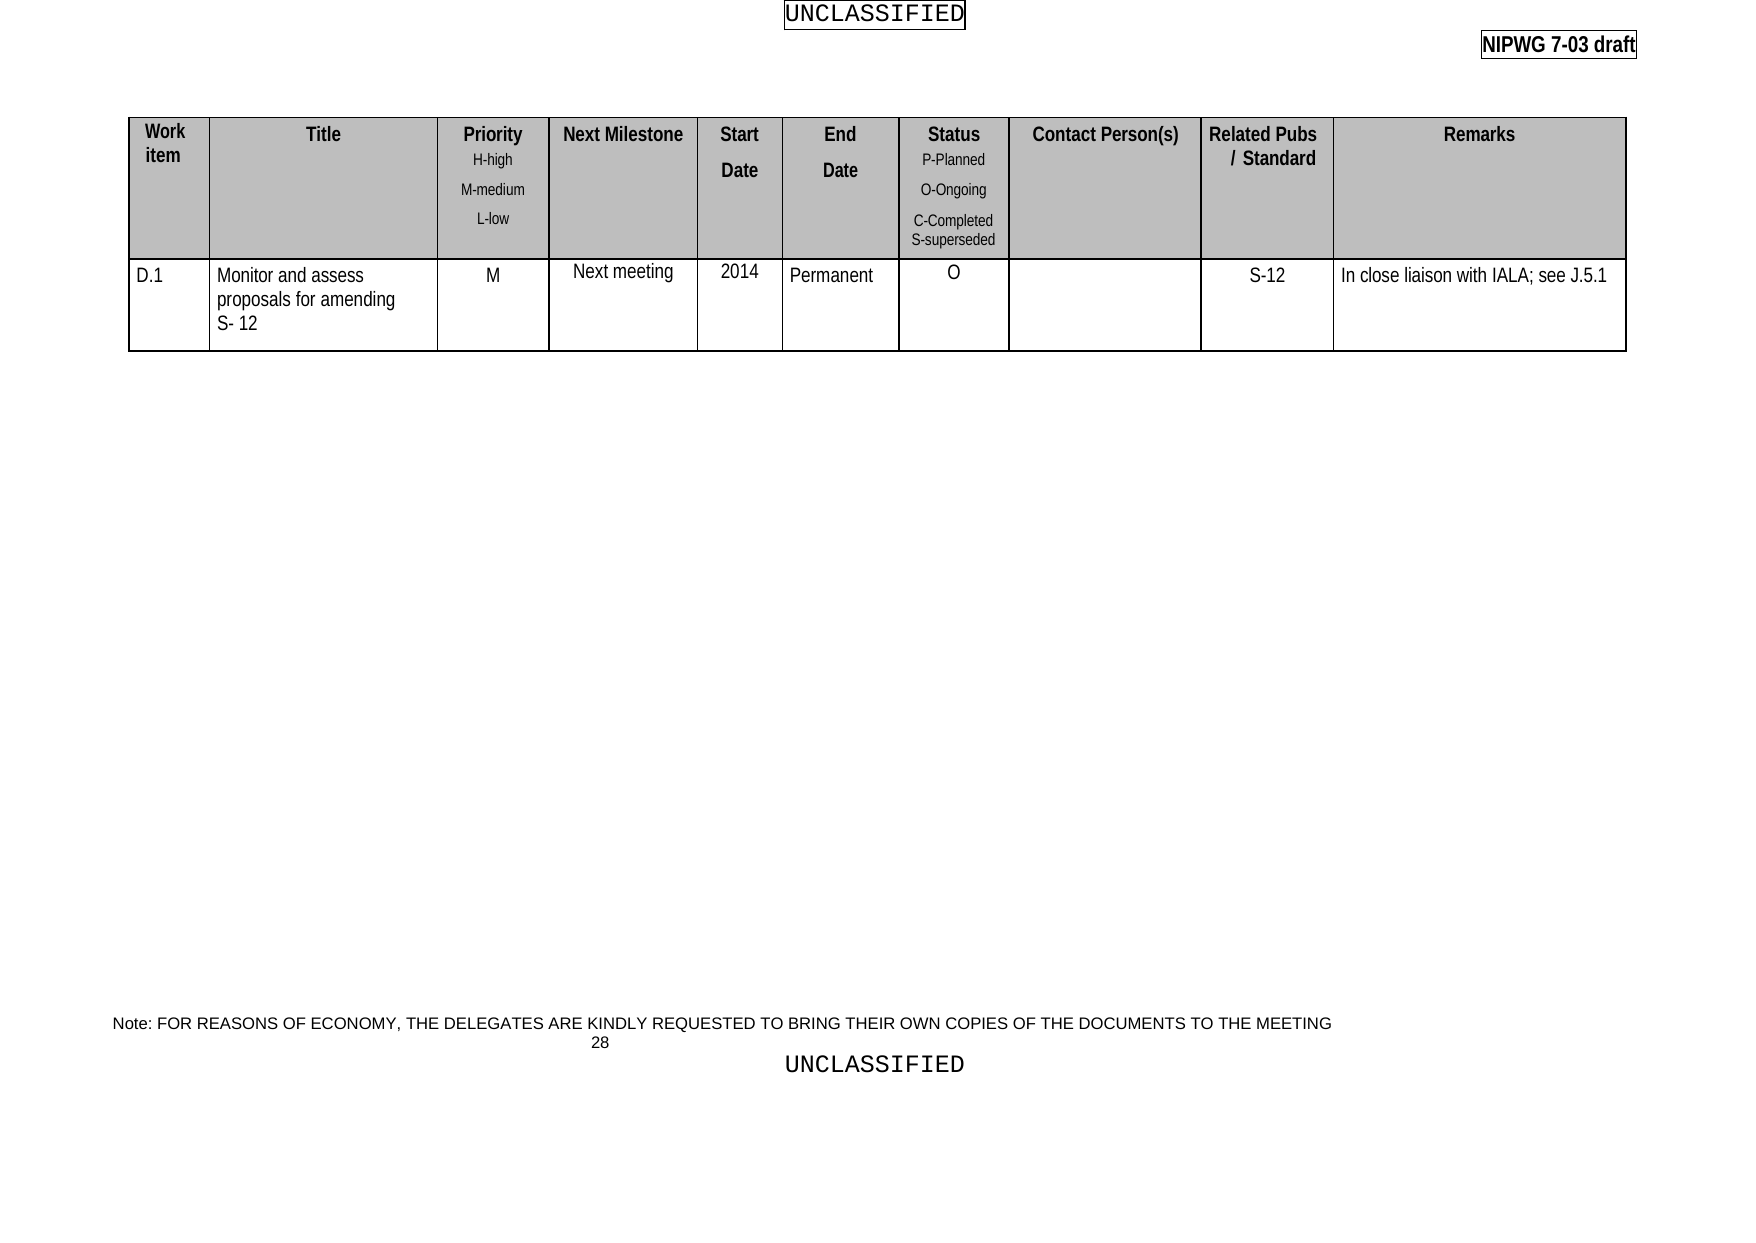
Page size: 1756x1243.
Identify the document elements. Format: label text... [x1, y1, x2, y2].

table_header Status P-Planned O-Ongoing C-Completed S-superseded [900, 118, 1008, 258]
table_header Title [210, 118, 437, 258]
table_header Priority H-high M-medium L-low [438, 118, 548, 258]
table_header Remarks [1334, 118, 1625, 258]
table_cell Monitor and assess proposals for amending S- 12 [210, 260, 437, 350]
table_cell Permanent [783, 260, 898, 350]
table_header Start Date [698, 118, 782, 258]
table_header Work item [130, 118, 209, 258]
table_header End Date [783, 118, 898, 258]
table_header Contact Person(s) [1010, 118, 1200, 258]
table_cell D.1 [130, 260, 209, 350]
table_header Next Milestone [550, 118, 697, 258]
table_cell [1010, 260, 1200, 350]
table_header Related Pubs / Standard [1202, 118, 1333, 258]
table_cell 2014 [698, 260, 782, 350]
table_cell S-12 [1202, 260, 1333, 350]
table_cell O [900, 260, 1008, 350]
table_cell M [438, 260, 548, 350]
table_cell Next meeting [550, 260, 697, 350]
table_cell In close liaison with IALA; see J.5.1 [1334, 260, 1625, 350]
